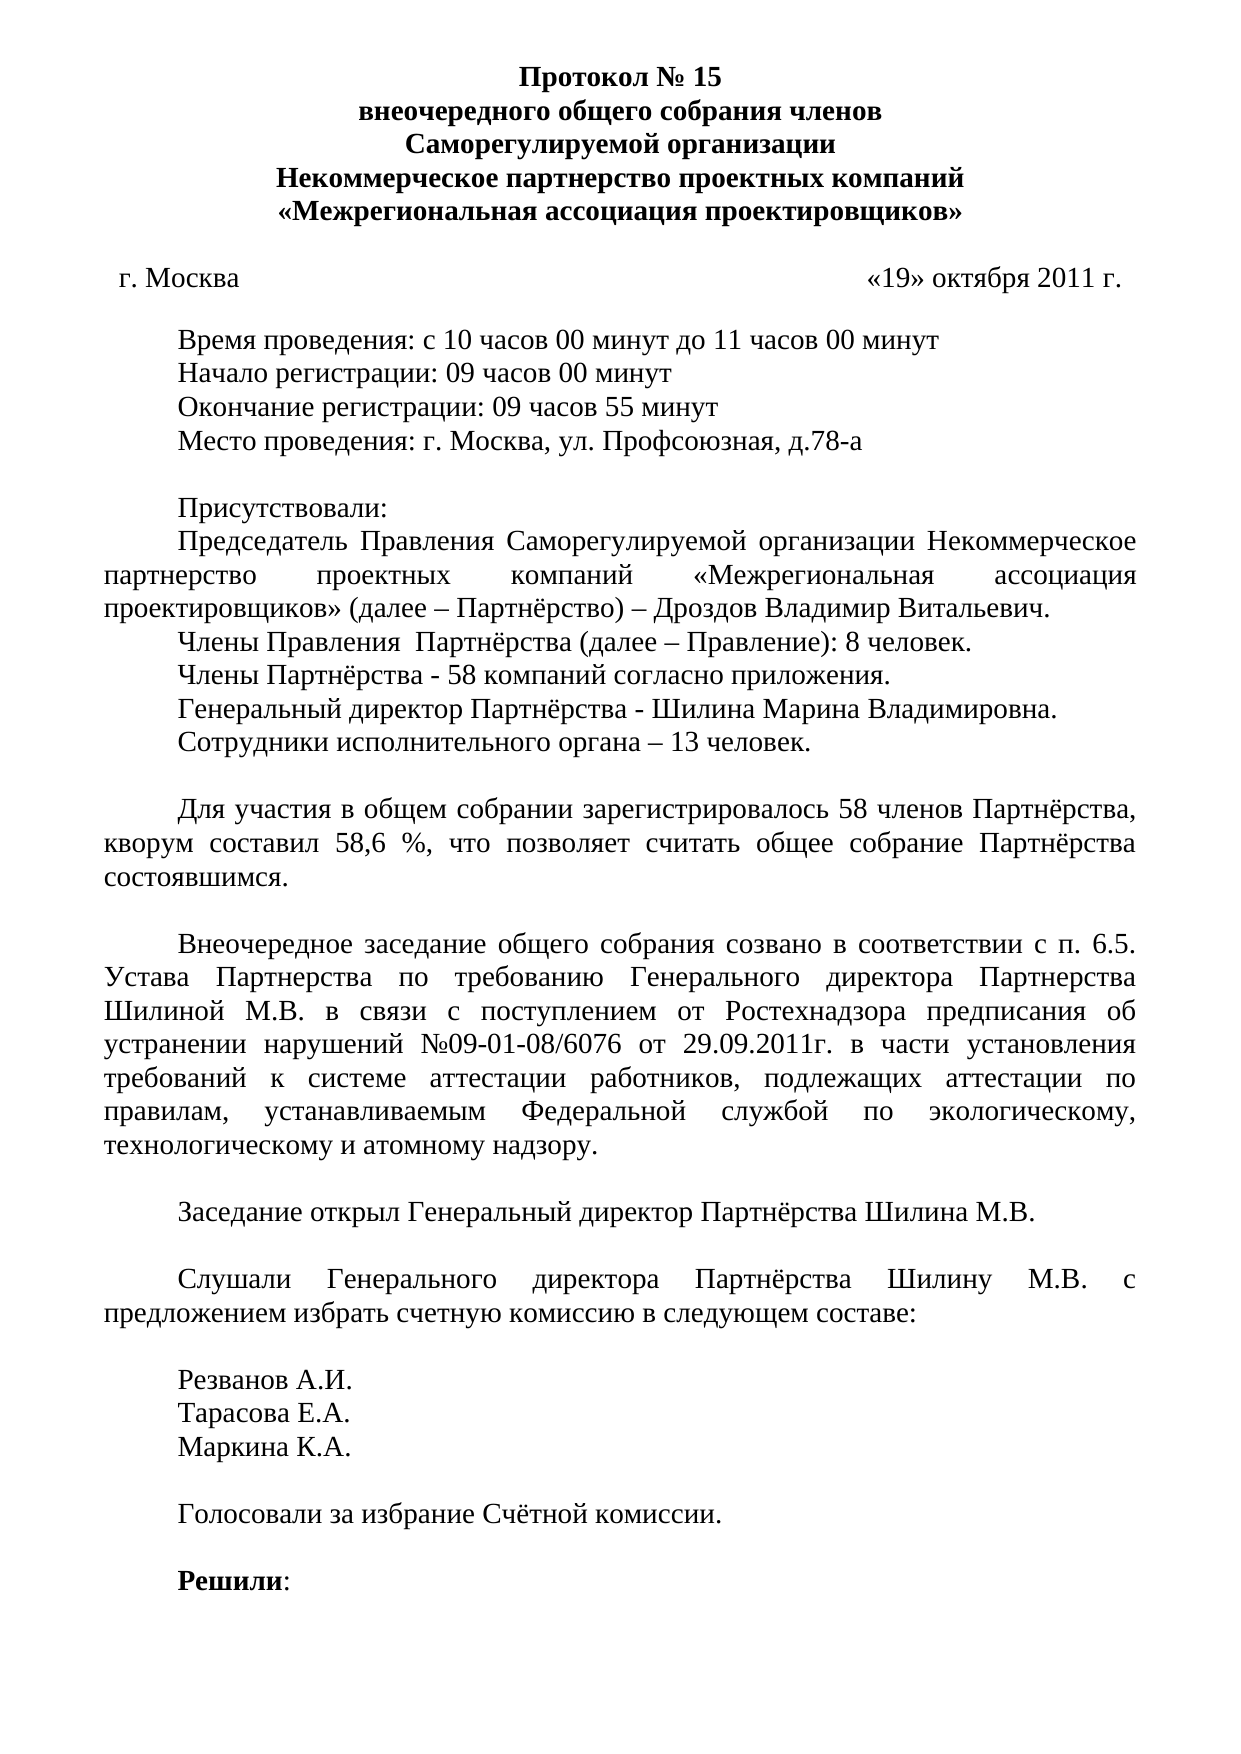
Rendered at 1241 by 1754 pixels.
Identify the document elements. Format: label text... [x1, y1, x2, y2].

text Место проведения: г. Москва, ул. Профсоюзная, д.78-а [103, 423, 1137, 456]
text Некоммерческое партнерство проектных компаний [103, 160, 1137, 193]
text Резванов А.И. [103, 1362, 1137, 1395]
text Протокол № 15 [103, 59, 1137, 93]
text Генеральный директор Партнёрства - Шилина Марина Владимировна. [103, 691, 1137, 724]
text Члены Партнёрства - 58 компаний согласно приложения. [103, 657, 1137, 691]
text внеочередного общего собрания членов [103, 93, 1137, 126]
text Время проведения: с 10 часов 00 минут до 11 часов 00 минут [103, 322, 1137, 356]
text Слушали Генерального директора Партнёрства Шилину М.В. с предложением избрать счетную комиссию в следующем составе: [103, 1261, 1137, 1328]
text Окончание регистрации: 09 часов 55 минут [103, 389, 1137, 423]
text Начало регистрации: 09 часов 00 минут [103, 356, 1137, 389]
text Присутствовали: [103, 490, 1137, 523]
text Для участия в общем собрании зарегистрировалось 58 членов Партнёрства, кворум составил 58,6 %, что позволяет считать общее собрание Партнёрства состоявшимся. [103, 792, 1137, 892]
text Тарасова Е.А. [103, 1395, 1137, 1429]
text «Межрегиональная ассоциация проектировщиков» [103, 193, 1137, 227]
text Председатель Правления Саморегулируемой организации Некоммерческое партнерство проектных компаний «Межрегиональная ассоциация проектировщиков» (далее – Партнёрство) – Дроздов Владимир Витальевич. [103, 523, 1137, 624]
text Внеочередное заседание общего собрания созвано в соответствии с п. 6.5. Устава Партнерства по требованию Генерального директора Партнерства Шилиной М.В. в связи с поступлением от Ростехнадзора предписания об устранении нарушений №09-01-08/6076 от 29.09.2011г. в части установления требований к системе аттестации работников, подлежащих аттестации по правилам, устанавливаемым Федеральной службой по экологическому, технологическому и атомному надзору. [103, 926, 1137, 1161]
text Саморегулируемой организации [103, 126, 1137, 160]
text Голосовали за избрание Счётной комиссии. [103, 1496, 1137, 1529]
text Маркина К.А. [103, 1429, 1137, 1462]
text Решили: [103, 1563, 1137, 1597]
text Члены Правления Партнёрства (далее – Правление): 8 человек. [103, 624, 1137, 657]
text г. Москва «19» октября 2011 г. [103, 260, 1137, 294]
text Заседание открыл Генеральный директор Партнёрства Шилина М.В. [103, 1194, 1137, 1228]
text Сотрудники исполнительного органа – 13 человек. [103, 724, 1137, 758]
